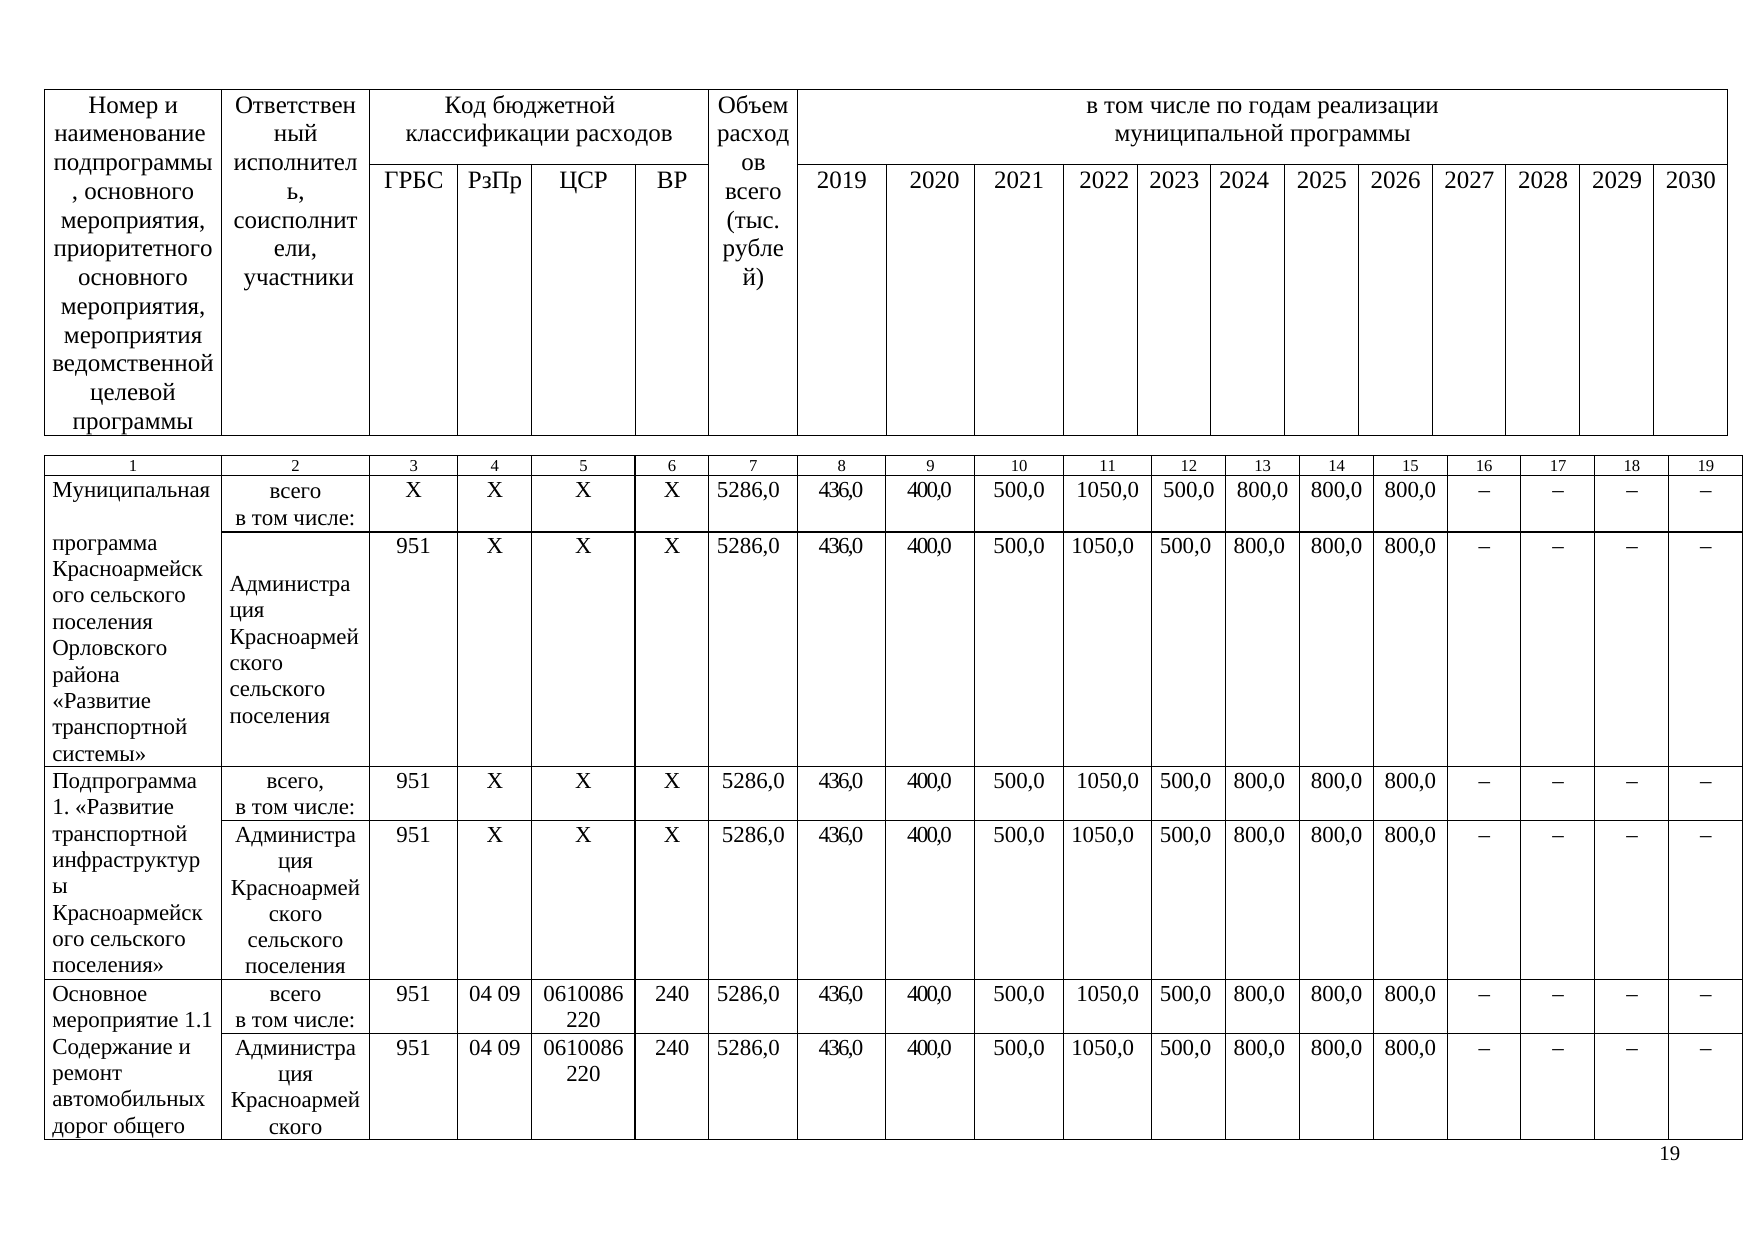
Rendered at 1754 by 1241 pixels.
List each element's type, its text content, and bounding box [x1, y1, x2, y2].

table_cell 800,0 [1226, 1034, 1299, 1139]
table_cell – [1669, 821, 1742, 979]
table_cell 800,0 [1300, 476, 1373, 531]
table_cell 951 [370, 767, 457, 820]
table_header 14 [1300, 456, 1373, 475]
table_cell – [1448, 980, 1520, 1033]
table_cell 1050,0 [1064, 767, 1151, 820]
table_cell – [1595, 476, 1668, 531]
table_cell 5286,0 [709, 767, 797, 820]
table_cell 2022 [1064, 165, 1137, 435]
table_cell – [1595, 821, 1668, 979]
table_header 9 [886, 456, 974, 475]
table_cell 500,0 [1152, 980, 1225, 1033]
table_header 13 [1226, 456, 1299, 475]
table_header 17 [1521, 456, 1594, 475]
table_header 4 [458, 456, 531, 475]
table_cell Х [458, 533, 531, 766]
table_cell 5286,0 [709, 476, 797, 531]
table_cell 800,0 [1226, 821, 1299, 979]
table_cell – [1595, 1034, 1668, 1139]
table_cell 400,0 [886, 980, 974, 1033]
table_cell – [1669, 980, 1742, 1033]
table_header 8 [798, 456, 885, 475]
table_cell 500,0 [975, 476, 1063, 531]
table_cell Х [636, 767, 708, 820]
table_cell всего, в том числе: [222, 767, 369, 820]
table_cell Подпрограмма 1. «Развитие транспортной инфраструктуры Красноармейского сельского поселения» [45, 767, 221, 979]
table_cell 240 [636, 980, 708, 1033]
table_cell 800,0 [1374, 1034, 1447, 1139]
table_cell Х [370, 476, 457, 531]
table_cell – [1448, 1034, 1520, 1139]
table_cell всего в том числе: [222, 476, 369, 531]
table_header 5 [532, 456, 634, 475]
table_cell 1050,0 [1064, 476, 1151, 531]
table_header 2 [222, 456, 369, 475]
table_cell 800,0 [1300, 767, 1373, 820]
table_cell 800,0 [1300, 821, 1373, 979]
table_cell – [1448, 767, 1520, 820]
table_cell 500,0 [975, 980, 1063, 1033]
table_cell 2020 [887, 165, 974, 435]
table_cell 400,0 [886, 1034, 974, 1139]
table_cell 2027 [1433, 165, 1505, 435]
table_cell 436,0 [798, 821, 885, 979]
table_cell 2023 [1138, 165, 1210, 435]
table_cell 800,0 [1374, 821, 1447, 979]
table_cell 400,0 [886, 476, 974, 531]
table_cell – [1448, 821, 1520, 979]
table_cell 2021 [975, 165, 1063, 435]
table_cell 1050,0 [1064, 1034, 1151, 1139]
table_cell 2019 [798, 165, 886, 435]
table_cell 800,0 [1226, 767, 1299, 820]
table_cell 436,0 [798, 767, 885, 820]
table_cell Х [458, 476, 531, 531]
table_cell 400,0 [886, 821, 974, 979]
table_cell – [1669, 533, 1742, 766]
table_cell Х [636, 533, 708, 766]
table_cell – [1521, 821, 1594, 979]
table_cell Х [458, 821, 531, 979]
table_cell – [1595, 980, 1668, 1033]
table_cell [222, 1034, 369, 1139]
table_header 19 [1669, 456, 1742, 475]
table_cell – [1595, 533, 1668, 766]
table_cell Х [636, 821, 708, 979]
table_cell 0610086220 [532, 980, 634, 1033]
table_cell 500,0 [1152, 821, 1225, 979]
table_cell – [1448, 533, 1520, 766]
table_cell Х [532, 533, 634, 766]
table_cell 1050,0 [1064, 980, 1151, 1033]
table_cell Администрация Красноармейского сельского поселения [222, 533, 369, 766]
table_cell 400,0 [886, 767, 974, 820]
table_cell 240 [636, 1034, 708, 1139]
table_cell 2025 [1285, 165, 1358, 435]
table_header 10 [975, 456, 1063, 475]
table_header 3 [370, 456, 457, 475]
table_cell Х [636, 476, 708, 531]
table_cell 800,0 [1374, 980, 1447, 1033]
table_cell Х [458, 767, 531, 820]
table_cell Муниципальная программа Красноармейского сельского поселения Орловского района «Развитие транспортной системы» [45, 476, 221, 766]
table_cell 1050,0 [1064, 821, 1151, 979]
table_cell 951 [370, 533, 457, 766]
table_cell – [1669, 476, 1742, 531]
table_cell 2030 [1654, 165, 1727, 435]
table_cell 800,0 [1226, 980, 1299, 1033]
table_cell 500,0 [975, 1034, 1063, 1139]
table_cell – [1521, 1034, 1594, 1139]
table_cell Х [532, 476, 634, 531]
table_cell 500,0 [1152, 476, 1225, 531]
table_cell 500,0 [975, 533, 1063, 766]
table_cell 500,0 [1152, 1034, 1225, 1139]
table_cell Основное мероприятие 1.1 Содержание и ремонт автомобильных дорог общего пользования местного значения и искусственных сооружений на них [45, 980, 221, 1139]
table_cell – [1669, 1034, 1742, 1139]
table_cell 951 [370, 980, 457, 1033]
table_cell 436,0 [798, 533, 885, 766]
table_cell 800,0 [1300, 533, 1373, 766]
table_header 7 [709, 456, 797, 475]
table_cell – [1521, 767, 1594, 820]
table_cell 800,0 [1300, 1034, 1373, 1139]
table_header 1 [45, 456, 221, 475]
table_cell РзПр [458, 165, 531, 435]
table_header Код бюджетной классификации расходов [370, 90, 708, 164]
table_cell 800,0 [1226, 533, 1299, 766]
table_cell – [1669, 767, 1742, 820]
table_cell 436,0 [798, 476, 885, 531]
table_cell 5286,0 [709, 821, 797, 979]
table_cell 5286,0 [709, 533, 797, 766]
table_cell – [1595, 767, 1668, 820]
table_cell 500,0 [1152, 533, 1225, 766]
table_cell 500,0 [975, 767, 1063, 820]
table_cell 951 [370, 821, 457, 979]
table_cell 5286,0 [709, 980, 797, 1033]
table_header 6 [636, 456, 708, 475]
table_cell 2028 [1506, 165, 1579, 435]
table_cell 2029 [1580, 165, 1653, 435]
table_cell – [1521, 980, 1594, 1033]
table_header 11 [1064, 456, 1151, 475]
table_cell 500,0 [1152, 767, 1225, 820]
table_cell 436,0 [798, 1034, 885, 1139]
table_cell 800,0 [1300, 980, 1373, 1033]
table_cell 436,0 [798, 980, 885, 1033]
table_cell – [1448, 476, 1520, 531]
table_cell – [1521, 533, 1594, 766]
table_cell ГРБС [370, 165, 457, 435]
table_header 15 [1374, 456, 1447, 475]
table_cell ВР [636, 165, 708, 435]
table_cell 2026 [1359, 165, 1432, 435]
table_header Номер и наименование подпрограммы, основного мероприятия, приоритетного основного мероприятия, мероприятия ведомственной целевой программы [45, 90, 221, 435]
table_cell – [1521, 476, 1594, 531]
table_cell 800,0 [1374, 533, 1447, 766]
table_cell 800,0 [1374, 767, 1447, 820]
table_cell всего в том числе: [222, 980, 369, 1033]
table_cell 5286,0 [709, 1034, 797, 1139]
table_cell ЦСР [532, 165, 635, 435]
table_header Объем расходов всего (тыс. рублей) [709, 90, 797, 435]
table_cell 04 09 [458, 1034, 531, 1139]
table_cell 1050,0 [1064, 533, 1151, 766]
table_header в том числе по годам реализации муниципальной программы [798, 90, 1727, 164]
table_cell 04 09 [458, 980, 531, 1033]
table_cell 2024 [1211, 165, 1284, 435]
table_header 18 [1595, 456, 1668, 475]
table_cell Х [532, 767, 634, 820]
table_header 16 [1448, 456, 1520, 475]
table_cell 800,0 [1226, 476, 1299, 531]
table_cell 800,0 [1374, 476, 1447, 531]
table_cell 951 [370, 1034, 457, 1139]
table_cell 0610086220 [532, 1034, 634, 1139]
table_cell 500,0 [975, 821, 1063, 979]
table_cell Х [532, 821, 634, 979]
table_cell 400,0 [886, 533, 974, 766]
table_cell Администрация Красноармейского сельского поселения [222, 821, 369, 979]
table_header 12 [1152, 456, 1225, 475]
table_header Ответственный исполнитель, соисполнители, участники [222, 90, 369, 435]
